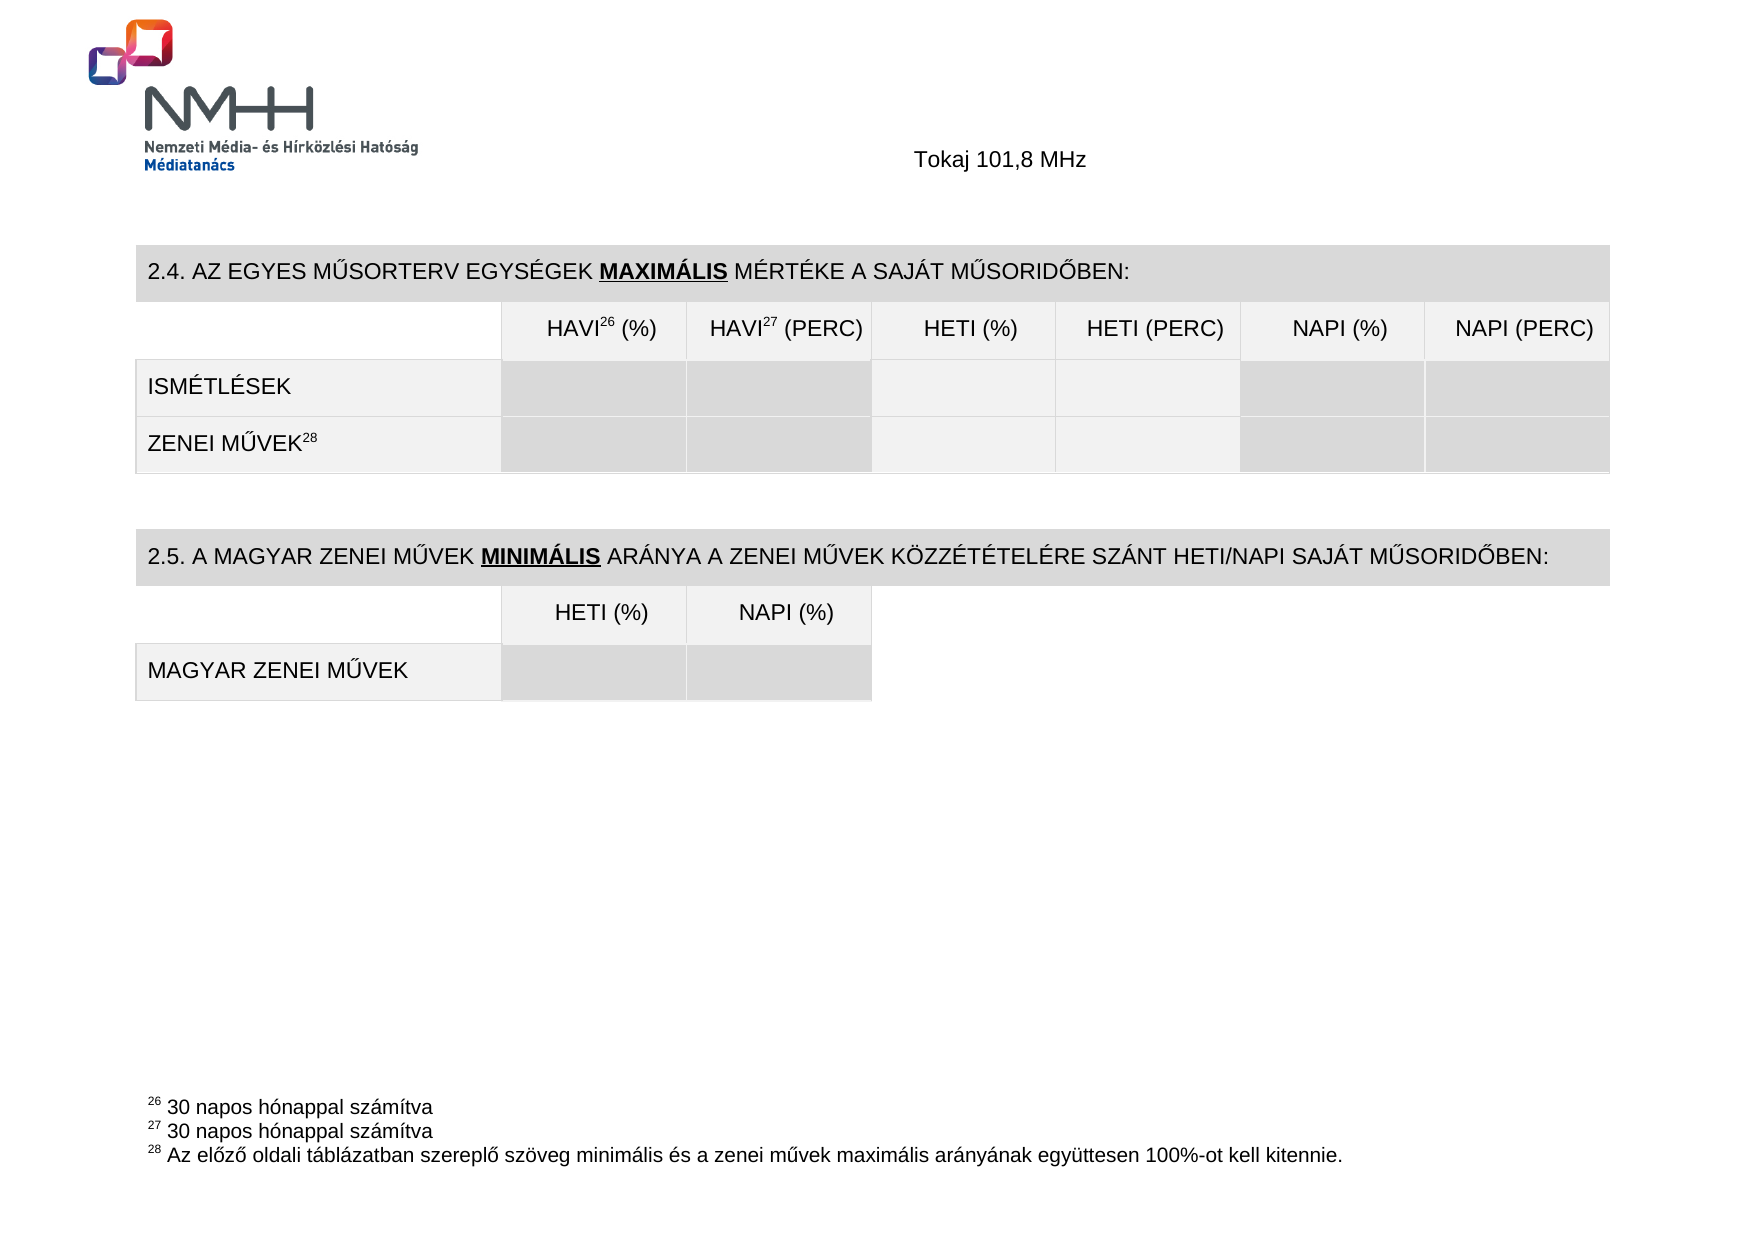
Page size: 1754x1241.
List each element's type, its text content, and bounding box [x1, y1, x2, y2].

table_cell [687, 645, 871, 700]
table_cell Magyar Zenei MŰVEK [137, 644, 501, 700]
table_cell [872, 417, 1055, 472]
table_cell [503, 645, 686, 700]
table_cell napi (%) [687, 586, 871, 643]
table_cell havi (PERC) [687, 302, 871, 359]
table_cell [1056, 417, 1240, 472]
table_cell havi (%) [502, 302, 686, 359]
table_header 2.5. a magyar zenei művek minimális Aránya A ZEnei művek közzétételére szánt heti/napi saját műsoridőben: [137, 530, 1609, 585]
table_cell [872, 360, 1055, 416]
table_cell napi (perc) [1425, 302, 1609, 359]
table_cell heti (perc) [1056, 302, 1240, 359]
table_cell [1426, 417, 1609, 472]
table_cell [1241, 361, 1424, 416]
table_header 2.4. az egyes műsorterv egységek maximális mértéke a saját műsoridőben: [137, 246, 1609, 301]
table_cell [1056, 360, 1240, 416]
table_cell heti (%) [502, 586, 686, 643]
table_cell napi (%) [1241, 302, 1424, 359]
table_cell zenei művek [137, 417, 501, 472]
table_cell [687, 361, 870, 416]
picture [69, 8, 432, 184]
table_cell [1241, 417, 1424, 472]
table_cell heti (%) [872, 302, 1055, 359]
table_cell [687, 417, 870, 472]
table_cell Ismétlések [137, 360, 501, 416]
table_cell [1426, 361, 1609, 416]
table_cell [503, 417, 686, 472]
table_cell [503, 361, 686, 416]
